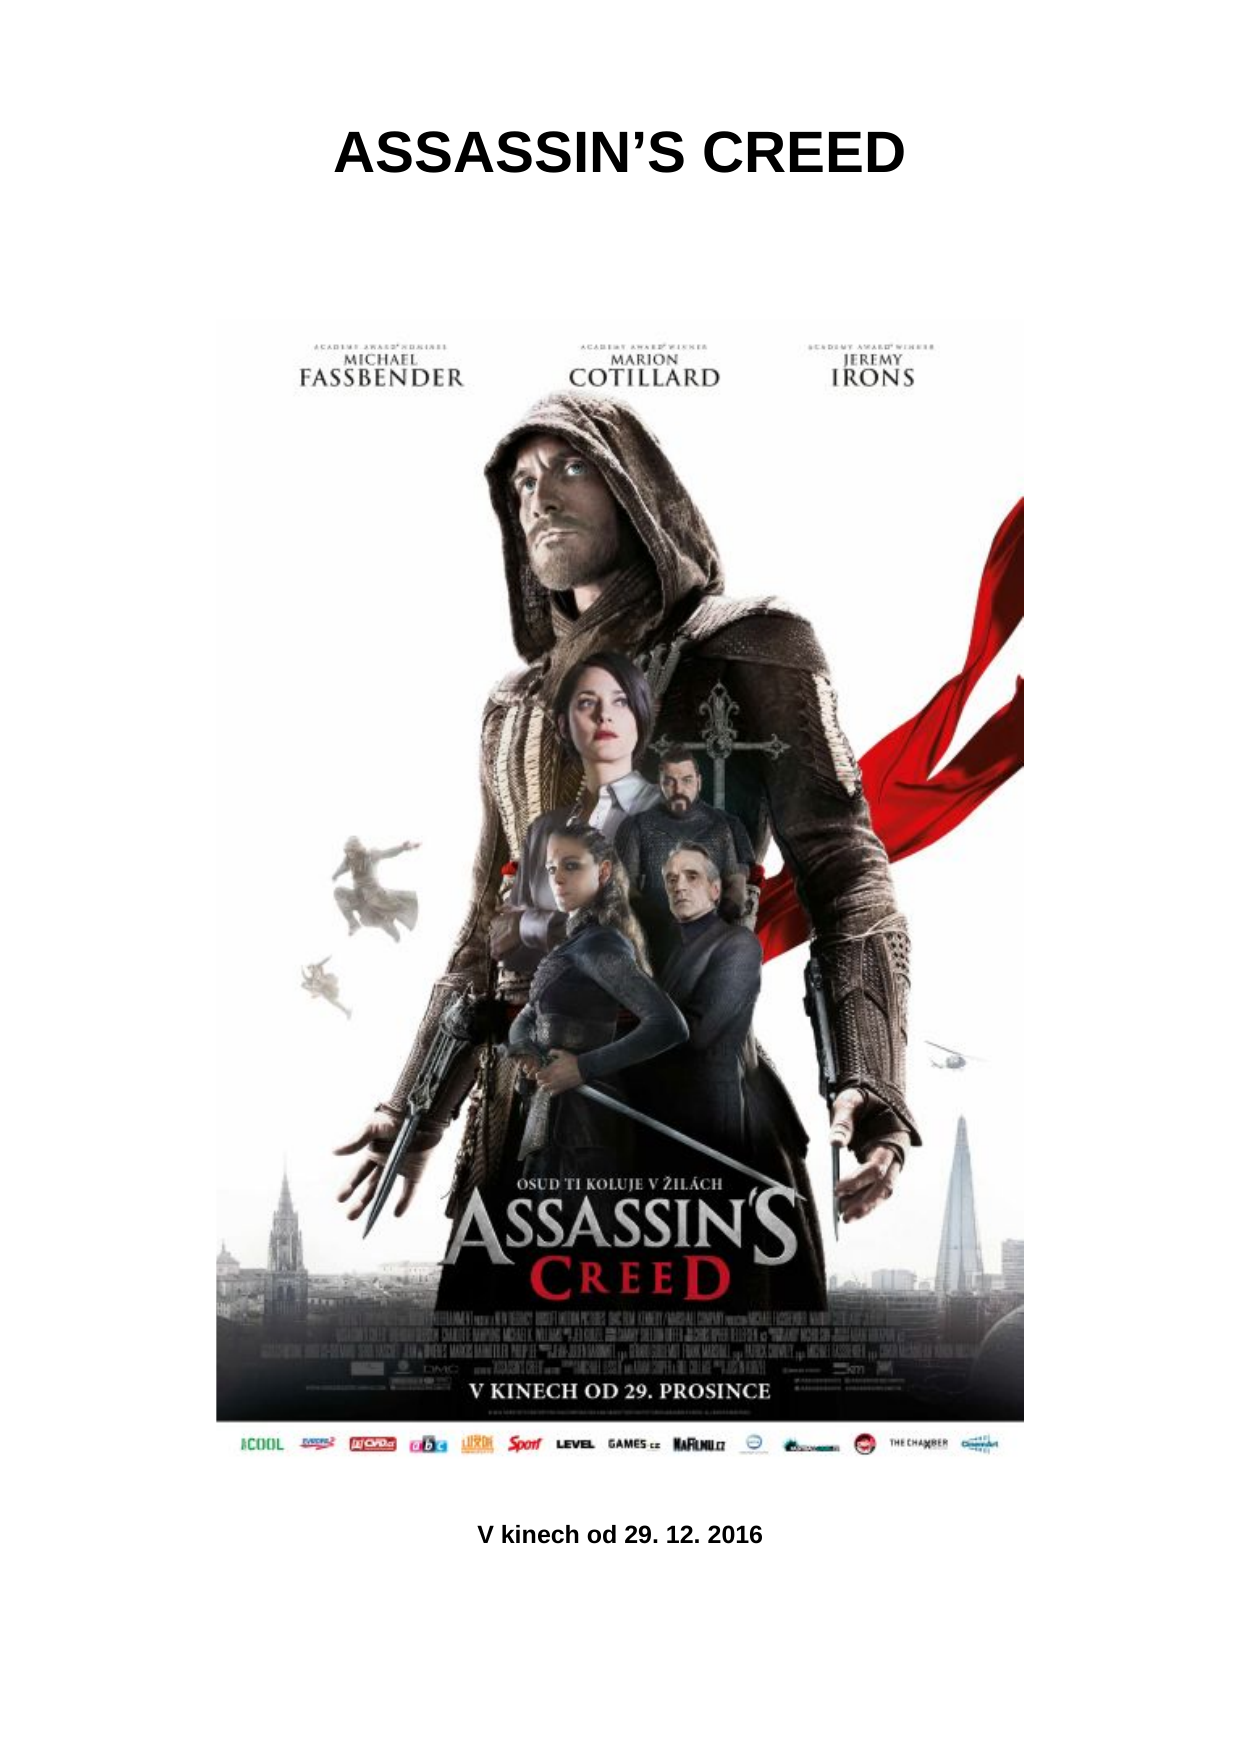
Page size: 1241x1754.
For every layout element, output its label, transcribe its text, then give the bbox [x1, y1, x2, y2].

picture [216, 319, 1024, 1463]
text ASSASSIN’S CREED [118, 118, 1122, 185]
text V kinech od 29. 12. 2016 [118, 1520, 1122, 1549]
